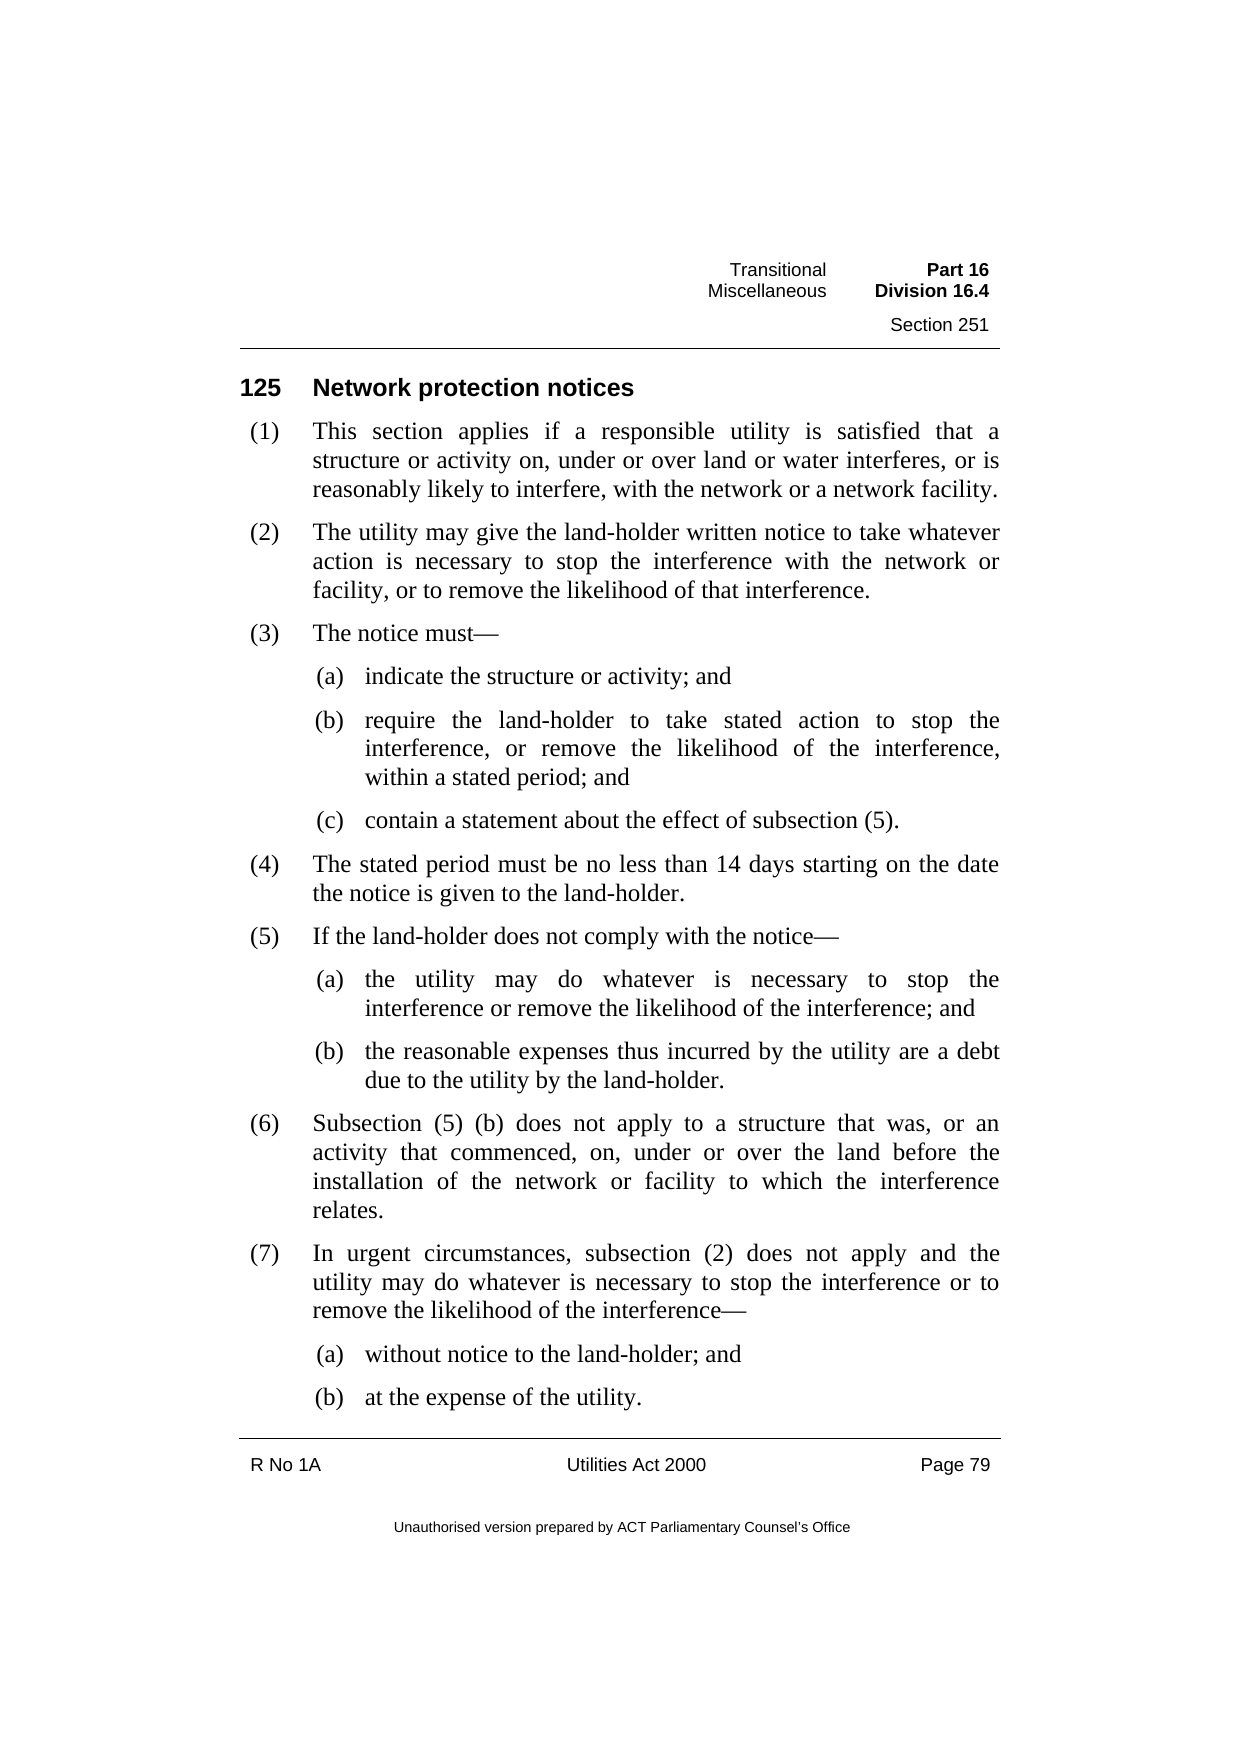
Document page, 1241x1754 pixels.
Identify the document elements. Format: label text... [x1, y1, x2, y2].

text (a) indicate the structure or activity; and [239, 661, 1001, 690]
text (4) The stated period must be no less than 14 days starting on the date the notice is given to the land-holder. [239, 849, 1001, 906]
text (a) the utility may do whatever is necessary to stop the interference or remove the likelihood of the interference; and [239, 964, 1001, 1022]
text (c) contain a statement about the effect of subsection (5). [239, 806, 1001, 834]
text (1) This section applies if a responsible utility is satisfied that a structure or activity on, under or over land or water interferes, or is reasonably likely to interfere, with the network or a network facility. [239, 416, 1001, 503]
text (2) The utility may give the land-holder written notice to take whatever action is necessary to stop the interference with the network or facility, or to remove the likelihood of that interference. [239, 517, 1001, 603]
text (7) In urgent circumstances, subsection (2) does not apply and the utility may do whatever is necessary to stop the interference or to remove the likelihood of the interference— [239, 1238, 1001, 1324]
text (b) at the expense of the utility. [239, 1382, 1001, 1411]
text (5) If the land-holder does not comply with the notice— [239, 921, 1001, 950]
text (b) require the land-holder to take stated action to stop the interference, or remove the likelihood of the interference, within a stated period; and [239, 705, 1001, 791]
text (a) without notice to the land-holder; and [239, 1339, 1001, 1368]
text (3) The notice must— [239, 618, 1001, 647]
text 125 Network protection notices [239, 373, 1001, 402]
text (6) Subsection (5) (b) does not apply to a structure that was, or an activity that commenced, on, under or over the land before the installation of the network or facility to which the interference relates. [239, 1108, 1001, 1223]
text (b) the reasonable expenses thus incurred by the utility are a debt due to the utility by the land-holder. [239, 1036, 1001, 1094]
